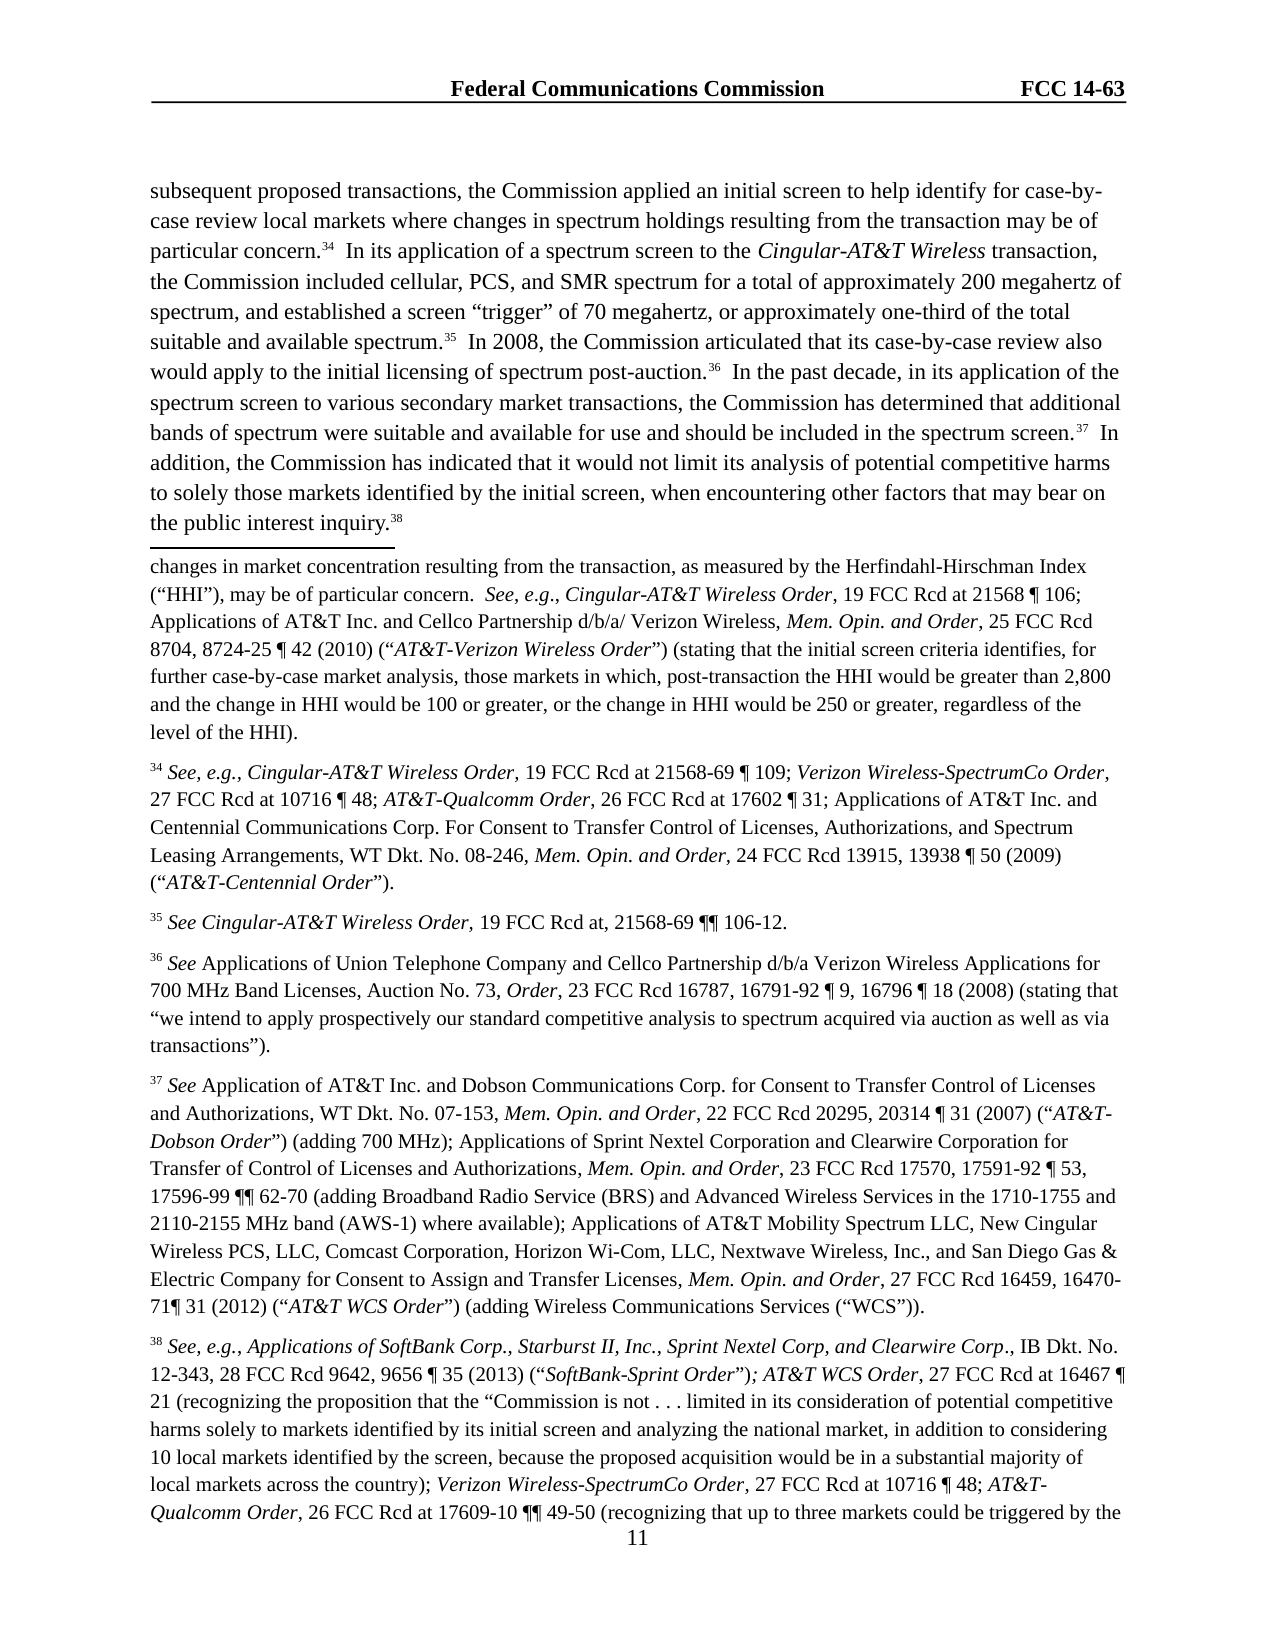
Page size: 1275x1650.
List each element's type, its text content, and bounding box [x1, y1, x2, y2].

text Case-by-Case Review. In analyzing the Cingular-AT&T Wireless transaction in 2004, the Commission for the first time articulated its framework for a case-by-case review of spectrum aggregation (and market share concentration, if appropriate). In that context and in its analysis of subsequent proposed transactions, the Commission applied an initial screen to help identify for case-by-case review local markets where changes in spectrum holdings resulting from the transaction may be of particular concern. In its application of a spectrum screen to the Cingular-AT&T Wireless transaction, the Commission included cellular, PCS, and SMR spectrum for a total of approximately 200 megahertz of spectrum, and established a screen “trigger” of 70 megahertz, or approximately one-third of the total suitable and available spectrum. In 2008, the Commission articulated that its case-by-case review also would apply to the initial licensing of spectrum post-auction. In the past decade, in its application of the spectrum screen to various secondary market transactions, the Commission has determined that additional bands of spectrum were suitable and available for use and should be included in the spectrum screen. In addition, the Commission has indicated that it would not limit its analysis of potential competitive harms to solely those markets identified by the initial screen, when encountering other factors that may bear on the public interest inquiry. [150, 177, 1125, 536]
